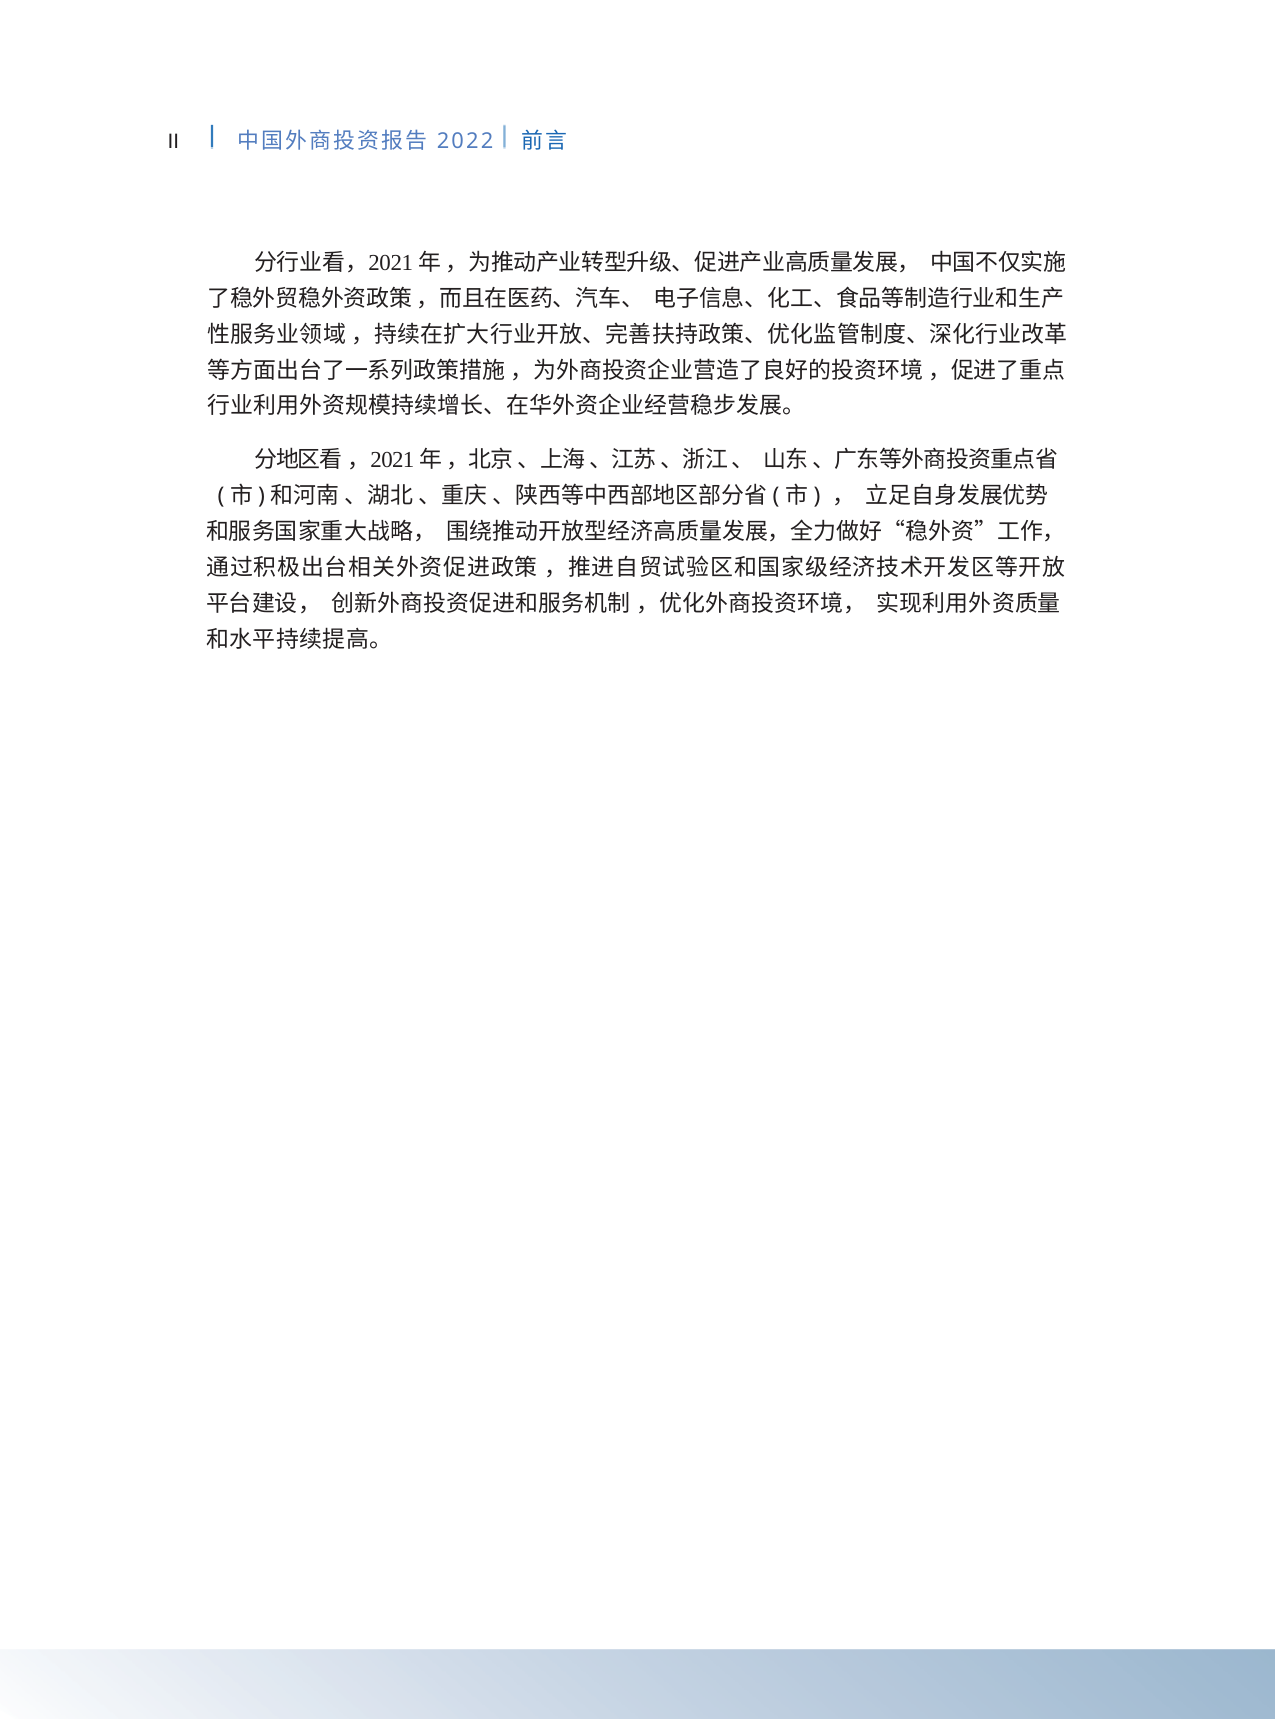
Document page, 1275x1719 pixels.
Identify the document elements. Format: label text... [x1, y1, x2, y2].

text 分地区看 ，2021 年 ，北京 、上海 、江苏 、浙江 、 山东 、广东等外商投资重点省 ( 市 ) 和河南 、湖北 、重庆 、陕西等中西部地区部分省 ( 市 ) ， 立足自身发展优势 和服务国家重大战略， 围绕推动开放型经济高质量发展，全力做好“稳外资”工作， 通过积极出台相关外资促进政策 ，推进自贸试验区和国家级经济技术开发区等开放 平台建设， 创新外商投资促进和服务机制 ，优化外商投资环境， 实现利用外资质量 和水平持续提高。 [206, 441, 1068, 654]
text 分行业看，2021 年 ，为推动产业转型升级、促进产业高质量发展， 中国不仅实施 了稳外贸稳外资政策 ，而且在医药、汽车、 电子信息、化工、食品等制造行业和生产 性服务业领域 ，持续在扩大行业开放、完善扶持政策、优化监管制度、深化行业改革 等方面出台了一系列政策措施 ，为外商投资企业营造了良好的投资环境 ，促进了重点 行业利用外资规模持续增长、在华外资企业经营稳步发展。 [207, 244, 1068, 421]
text II 中国外商投资报告 2022 前言 [167, 123, 1275, 155]
picture [210, 124, 214, 149]
picture [0, 1649, 1275, 1719]
